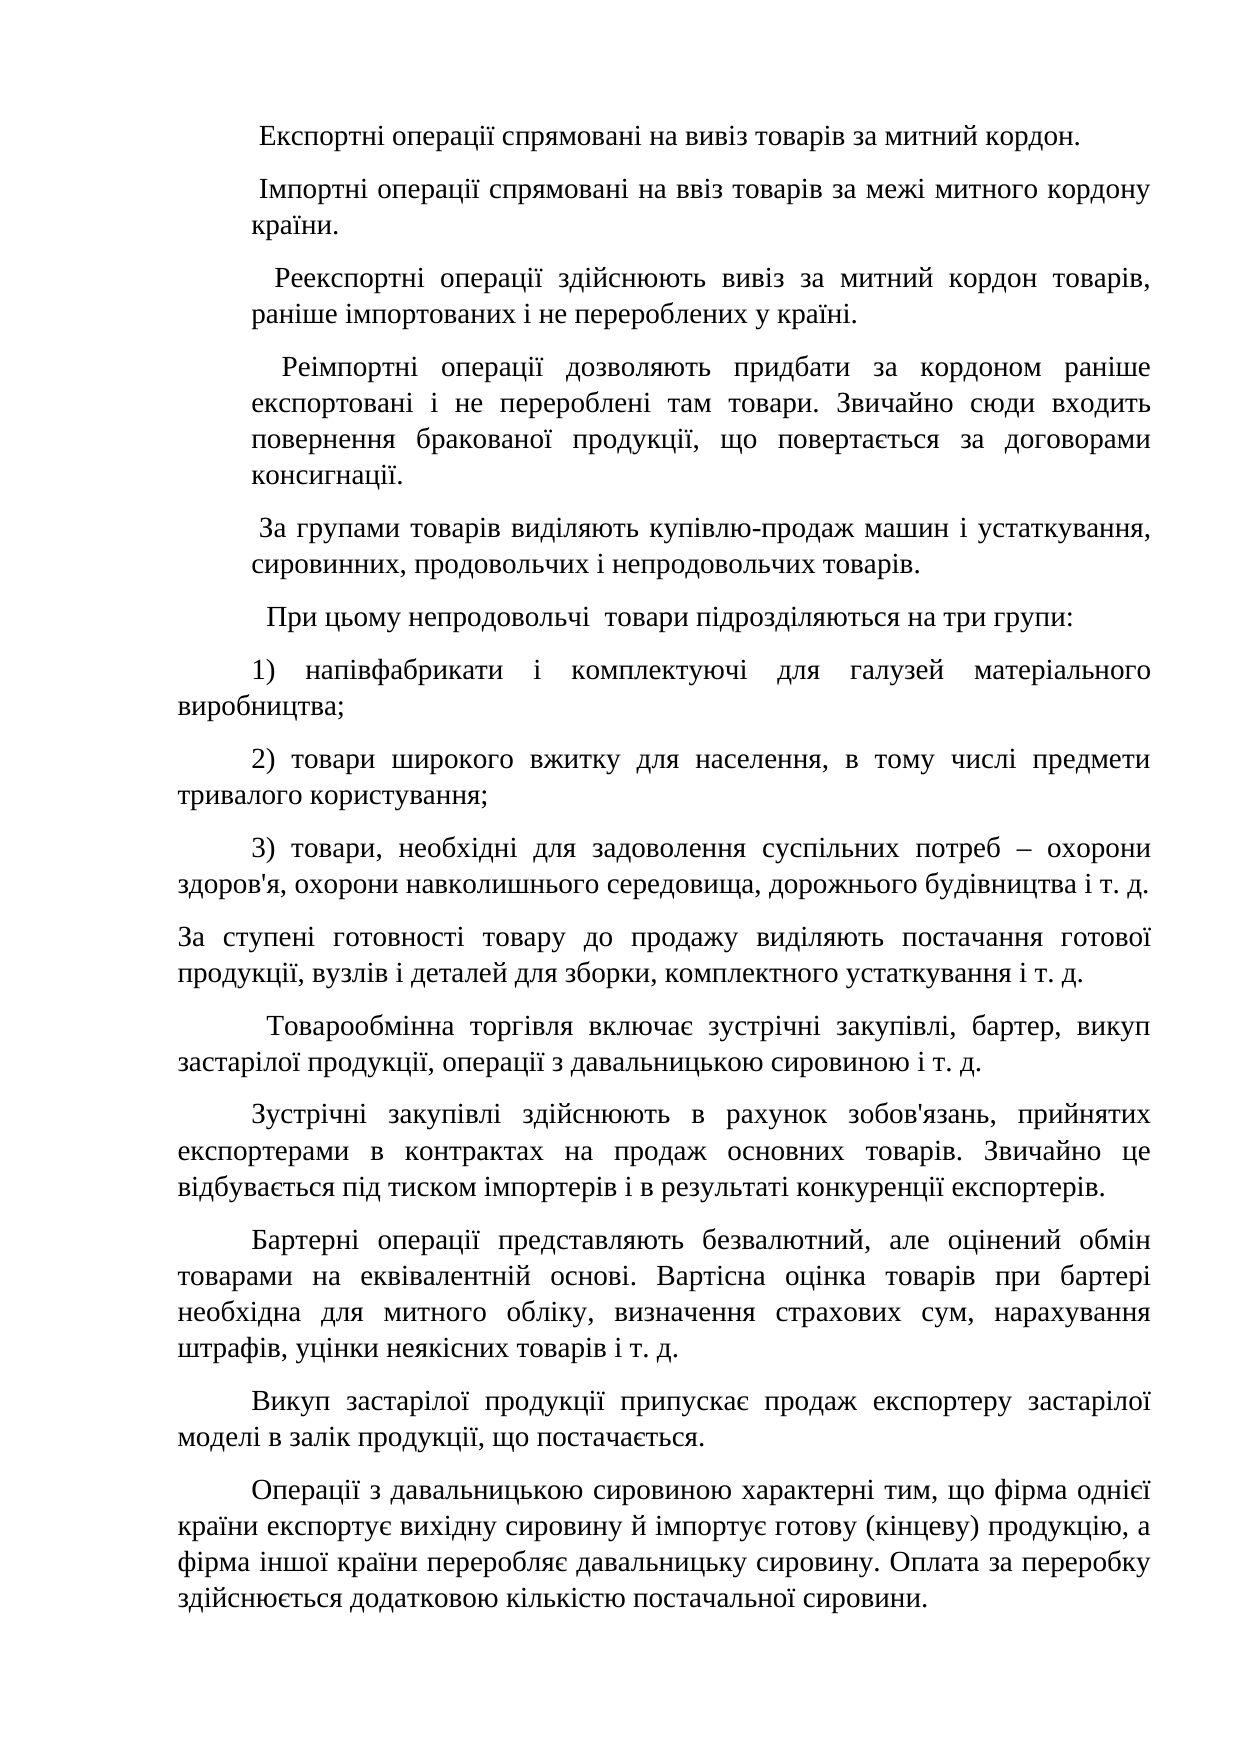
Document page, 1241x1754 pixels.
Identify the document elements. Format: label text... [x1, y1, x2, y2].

text Товарообмінна торгівля включає зустрічні закупівлі, бартер, викуп застарілої продукції, операції з давальницькою сировиною і т. д. [177, 1008, 1152, 1077]
text Бартерні операції представляють безвалютний, але оцінений обмін товарами на еквівалентній основі. Вартісна оцінка товарів при бартері необхідна для митного обліку, визначення страхових сум, нарахування штрафів, уцінки неякісних товарів і т. д. [177, 1222, 1152, 1364]
text Операції з давальницькою сировиною характерні тим, що фірма однієї країни експортує вихідну сировину й імпортує готову (кінцеву) продукцію, а фірма іншої країни переробляє давальницьку сировину. Оплата за переробку здійснюється додатковою кількістю постачальної сировини. [177, 1472, 1152, 1614]
text Реекспортні операції здійснюють вивіз за митний кордон товарів, раніше імпортованих і не перероблених у країні. [251, 260, 1152, 329]
text Зустрічні закупівлі здійснюють в рахунок зобов'язань, прийнятих експортерами в контрактах на продаж основних товарів. Звичайно це відбувається під тиском імпортерів і в результаті конкуренції експортерів. [177, 1097, 1152, 1202]
text Реімпортні операції дозволяють придбати за кордоном раніше експортовані і не перероблені там товари. Звичайно сюди входить повернення бракованої продукції, що повертається за договорами консигнації. [251, 349, 1152, 491]
text 3) товари, необхідні для задоволення суспільних потреб – охорони здоров'я, охорони навколишнього середовища, дорожнього будівництва і т. д. [177, 830, 1152, 899]
text Викуп застарілої продукції припускає продаж експортеру застарілої моделі в залік продукції, що постачається. [177, 1383, 1152, 1453]
text Імпортні операції спрямовані на ввіз товарів за межі митного кордону країни. [251, 171, 1152, 241]
text 2) товари широкого вжитку для населення, в тому числі предмети тривалого користування; [177, 741, 1152, 811]
text 1) напівфабрикати і комплектуючі для галузей матеріального виробництва; [177, 652, 1152, 722]
text За групами товарів виділяють купівлю-продаж машин і устаткування, сировинних, продовольчих і непродовольчих товарів. [251, 510, 1152, 580]
text За ступені готовності товару до продажу виділяють постачання готової продукції, вузлів і деталей для зборки, комплектного устаткування і т. д. [177, 919, 1152, 988]
text При цьому непродовольчі товари підрозділяються на три групи: [251, 599, 1152, 633]
text Експортні операції спрямовані на вивіз товарів за митний кордон. [251, 118, 1152, 152]
